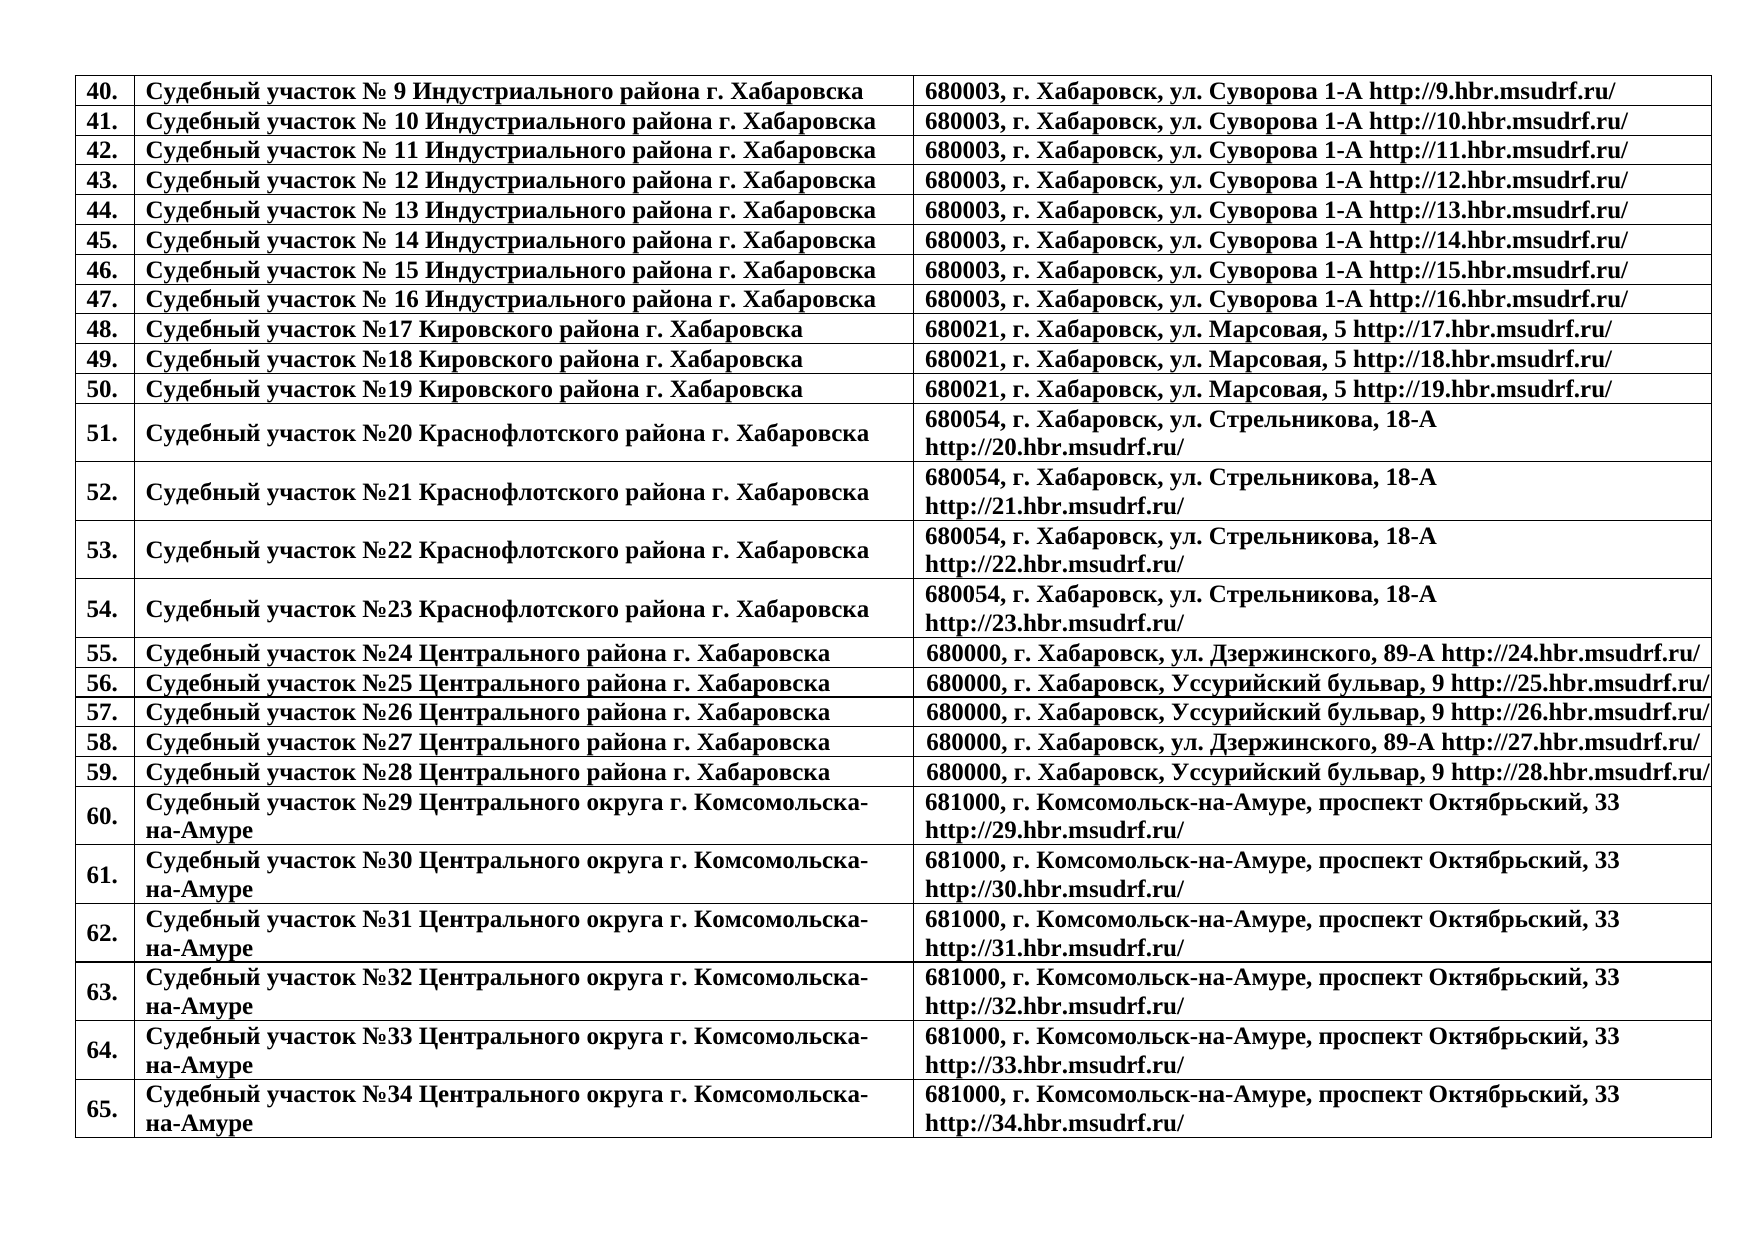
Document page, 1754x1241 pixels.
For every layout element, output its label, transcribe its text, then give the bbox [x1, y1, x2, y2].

table_cell [76, 787, 134, 844]
table_cell [76, 579, 134, 637]
table_cell Судебный участок №33 Центрального округа г. Комсомольска-на-Амуре [135, 1021, 913, 1078]
table_cell Судебный участок №20 Краснофлотского района г. Хабаровска [135, 404, 913, 461]
table_cell [76, 638, 134, 667]
table_cell Судебный участок № 16 Индустриального района г. Хабаровска [135, 285, 913, 313]
table_cell [76, 374, 134, 403]
table_cell [76, 1080, 134, 1137]
table_cell [76, 195, 134, 224]
table_cell [76, 225, 134, 254]
table_cell Судебный участок № 9 Индустриального района г. Хабаровска [135, 76, 913, 105]
table_cell [76, 255, 134, 283]
table_cell 680003, г. Хабаровск, ул. Суворова 1-А http://12.hbr.msudrf.ru/ [914, 165, 1711, 194]
table_cell [76, 727, 134, 756]
table_cell [76, 757, 134, 786]
table_cell 680021, г. Хабаровск, ул. Марсовая, 5 http://18.hbr.msudrf.ru/ [914, 344, 1711, 373]
table_cell [76, 106, 134, 134]
table_cell 680000, г. Хабаровск, Уссурийский бульвар, 9 http://28.hbr.msudrf.ru/ [914, 757, 1711, 786]
table_cell 681000, г. Комсомольск-на-Амуре, проспект Октябрьский, 33 http://34.hbr.msudrf.ru/ [914, 1080, 1711, 1137]
table_cell [76, 521, 134, 578]
table_cell [76, 963, 134, 1020]
table_cell 680000, г. Хабаровск, ул. Дзержинского, 89-А http://27.hbr.msudrf.ru/ [914, 727, 1711, 756]
table_cell 680000, г. Хабаровск, ул. Дзержинского, 89-А http://24.hbr.msudrf.ru/ [914, 638, 1711, 667]
table_cell Судебный участок №31 Центрального округа г. Комсомольска-на-Амуре [135, 904, 913, 961]
table_cell [76, 668, 134, 696]
table_cell 680054, г. Хабаровск, ул. Стрельникова, 18-А http://22.hbr.msudrf.ru/ [914, 521, 1711, 578]
table_cell 680021, г. Хабаровск, ул. Марсовая, 5 http://19.hbr.msudrf.ru/ [914, 374, 1711, 403]
table_cell 680054, г. Хабаровск, ул. Стрельникова, 18-А http://21.hbr.msudrf.ru/ [914, 462, 1711, 520]
table_cell Судебный участок №19 Кировского района г. Хабаровска [135, 374, 913, 403]
table_cell Судебный участок № 10 Индустриального района г. Хабаровска [135, 106, 913, 134]
table_cell 681000, г. Комсомольск-на-Амуре, проспект Октябрьский, 33 http://33.hbr.msudrf.ru/ [914, 1021, 1711, 1078]
table_cell 680003, г. Хабаровск, ул. Суворова 1-А http://16.hbr.msudrf.ru/ [914, 285, 1711, 313]
table_cell [76, 314, 134, 343]
table_cell [76, 698, 134, 726]
table_cell 680003, г. Хабаровск, ул. Суворова 1-А http://14.hbr.msudrf.ru/ [914, 225, 1711, 254]
table_cell 680003, г. Хабаровск, ул. Суворова 1-А http://13.hbr.msudrf.ru/ [914, 195, 1711, 224]
table_cell 680000, г. Хабаровск, Уссурийский бульвар, 9 http://26.hbr.msudrf.ru/ [914, 698, 1711, 726]
table_cell 680003, г. Хабаровск, ул. Суворова 1-А http://9.hbr.msudrf.ru/ [914, 76, 1711, 105]
table_cell 680054, г. Хабаровск, ул. Стрельникова, 18-А http://20.hbr.msudrf.ru/ [914, 404, 1711, 461]
table_cell 681000, г. Комсомольск-на-Амуре, проспект Октябрьский, 33 http://32.hbr.msudrf.ru/ [914, 963, 1711, 1020]
table_cell 681000, г. Комсомольск-на-Амуре, проспект Октябрьский, 33 http://29.hbr.msudrf.ru/ [914, 787, 1711, 844]
table_cell Судебный участок №27 Центрального района г. Хабаровска [135, 727, 913, 756]
table_cell Судебный участок №23 Краснофлотского района г. Хабаровска [135, 579, 913, 637]
table_cell Судебный участок №32 Центрального округа г. Комсомольска-на-Амуре [135, 963, 913, 1020]
table_cell Судебный участок № 13 Индустриального района г. Хабаровска [135, 195, 913, 224]
table_cell [76, 462, 134, 520]
table_cell Судебный участок №34 Центрального округа г. Комсомольска-на-Амуре [135, 1080, 913, 1137]
table_cell Судебный участок № 12 Индустриального района г. Хабаровска [135, 165, 913, 194]
table_cell Судебный участок №18 Кировского района г. Хабаровска [135, 344, 913, 373]
table_cell 680054, г. Хабаровск, ул. Стрельникова, 18-А http://23.hbr.msudrf.ru/ [914, 579, 1711, 637]
table_cell Судебный участок №29 Центрального округа г. Комсомольска-на-Амуре [135, 787, 913, 844]
table_cell [76, 285, 134, 313]
table_cell 681000, г. Комсомольск-на-Амуре, проспект Октябрьский, 33 http://31.hbr.msudrf.ru/ [914, 904, 1711, 961]
table_cell [76, 76, 134, 105]
table_cell 680003, г. Хабаровск, ул. Суворова 1-А http://11.hbr.msudrf.ru/ [914, 136, 1711, 164]
table_cell 680021, г. Хабаровск, ул. Марсовая, 5 http://17.hbr.msudrf.ru/ [914, 314, 1711, 343]
table_cell 680000, г. Хабаровск, Уссурийский бульвар, 9 http://25.hbr.msudrf.ru/ [914, 668, 1711, 696]
table_cell [76, 1021, 134, 1078]
table_cell 681000, г. Комсомольск-на-Амуре, проспект Октябрьский, 33 http://30.hbr.msudrf.ru/ [914, 845, 1711, 903]
table_cell 680003, г. Хабаровск, ул. Суворова 1-А http://10.hbr.msudrf.ru/ [914, 106, 1711, 134]
table_cell Судебный участок №24 Центрального района г. Хабаровска [135, 638, 913, 667]
table_cell Судебный участок №22 Краснофлотского района г. Хабаровска [135, 521, 913, 578]
table_cell Судебный участок № 11 Индустриального района г. Хабаровска [135, 136, 913, 164]
table_cell Судебный участок № 15 Индустриального района г. Хабаровска [135, 255, 913, 283]
table_cell [76, 344, 134, 373]
table_cell Судебный участок №17 Кировского района г. Хабаровска [135, 314, 913, 343]
table_cell Судебный участок №28 Центрального района г. Хабаровска [135, 757, 913, 786]
table_cell Судебный участок № 14 Индустриального района г. Хабаровска [135, 225, 913, 254]
table_cell [76, 845, 134, 903]
table_cell 680003, г. Хабаровск, ул. Суворова 1-А http://15.hbr.msudrf.ru/ [914, 255, 1711, 283]
table_cell Судебный участок №30 Центрального округа г. Комсомольска-на-Амуре [135, 845, 913, 903]
table_cell [76, 404, 134, 461]
table_cell Судебный участок №25 Центрального района г. Хабаровска [135, 668, 913, 696]
table_cell Судебный участок №21 Краснофлотского района г. Хабаровска [135, 462, 913, 520]
table_cell [76, 904, 134, 961]
table_cell Судебный участок №26 Центрального района г. Хабаровска [135, 698, 913, 726]
table_cell [76, 136, 134, 164]
table_cell [76, 165, 134, 194]
